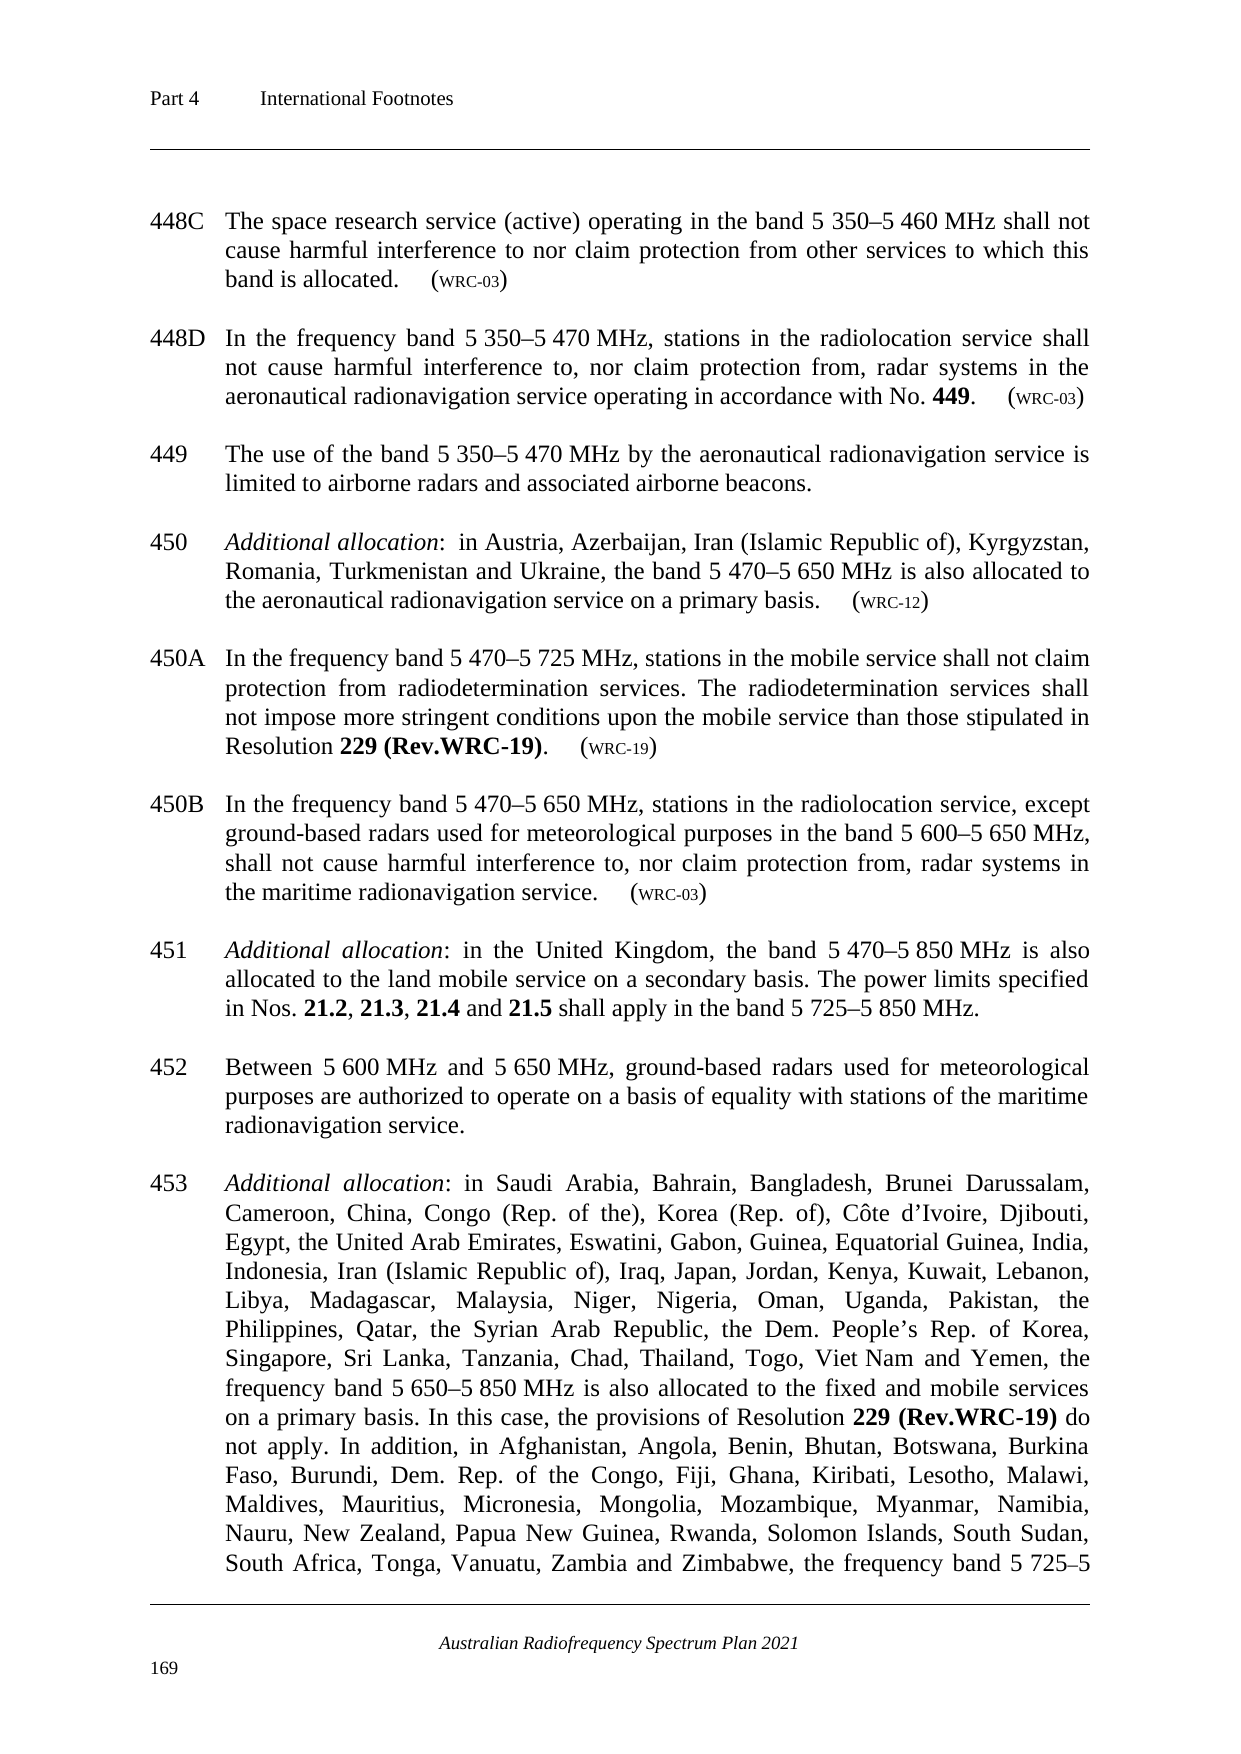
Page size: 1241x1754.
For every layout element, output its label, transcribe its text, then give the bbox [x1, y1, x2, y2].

text 450A In the frequency band 5 470–5 725 MHz, stations in the mobile service shall not claim protection from radiodetermination services. The radiodetermination services shall not impose more stringent conditions upon the mobile service than those stipulated in Resolution 229 (Rev.WRC-19). (WRC-19) [150, 643, 1090, 760]
text 448D In the frequency band 5 350–5 470 MHz, stations in the radiolocation service shall not cause harmful interference to, nor claim protection from, radar systems in the aeronautical radionavigation service operating in accordance with No. 449. (WRC-03) [150, 323, 1090, 410]
text 450B In the frequency band 5 470–5 650 MHz, stations in the radiolocation service, except ground-based radars used for meteorological purposes in the band 5 600–5 650 MHz, shall not cause harmful interference to, nor claim protection from, radar systems in the maritime radionavigation service. (WRC-03) [150, 789, 1090, 906]
text 451 Additional allocation: in the United Kingdom, the band 5 470–5 850 MHz is also allocated to the land mobile service on a secondary basis. The power limits specified in Nos. 21.2, 21.3, 21.4 and 21.5 shall apply in the band 5 725–5 850 MHz. [150, 935, 1090, 1023]
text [150, 1168, 1090, 1577]
text 448C The space research service (active) operating in the band 5 350–5 460 MHz shall not cause harmful interference to nor claim protection from other services to which this band is allocated. (WRC-03) [150, 206, 1090, 293]
text 450 Additional allocation: in Austria, Azerbaijan, Iran (Islamic Republic of), Kyrgyzstan, Romania, Turkmenistan and Ukraine, the band 5 470–5 650 MHz is also allocated to the aeronautical radionavigation service on a primary basis. (WRC-12) [150, 527, 1090, 614]
text 449 The use of the band 5 350–5 470 MHz by the aeronautical radionavigation service is limited to airborne radars and associated airborne beacons. [150, 439, 1090, 498]
text 452 Between 5 600 MHz and 5 650 MHz, ground-based radars used for meteorological purposes are authorized to operate on a basis of equality with stations of the maritime radionavigation service. [150, 1052, 1090, 1139]
